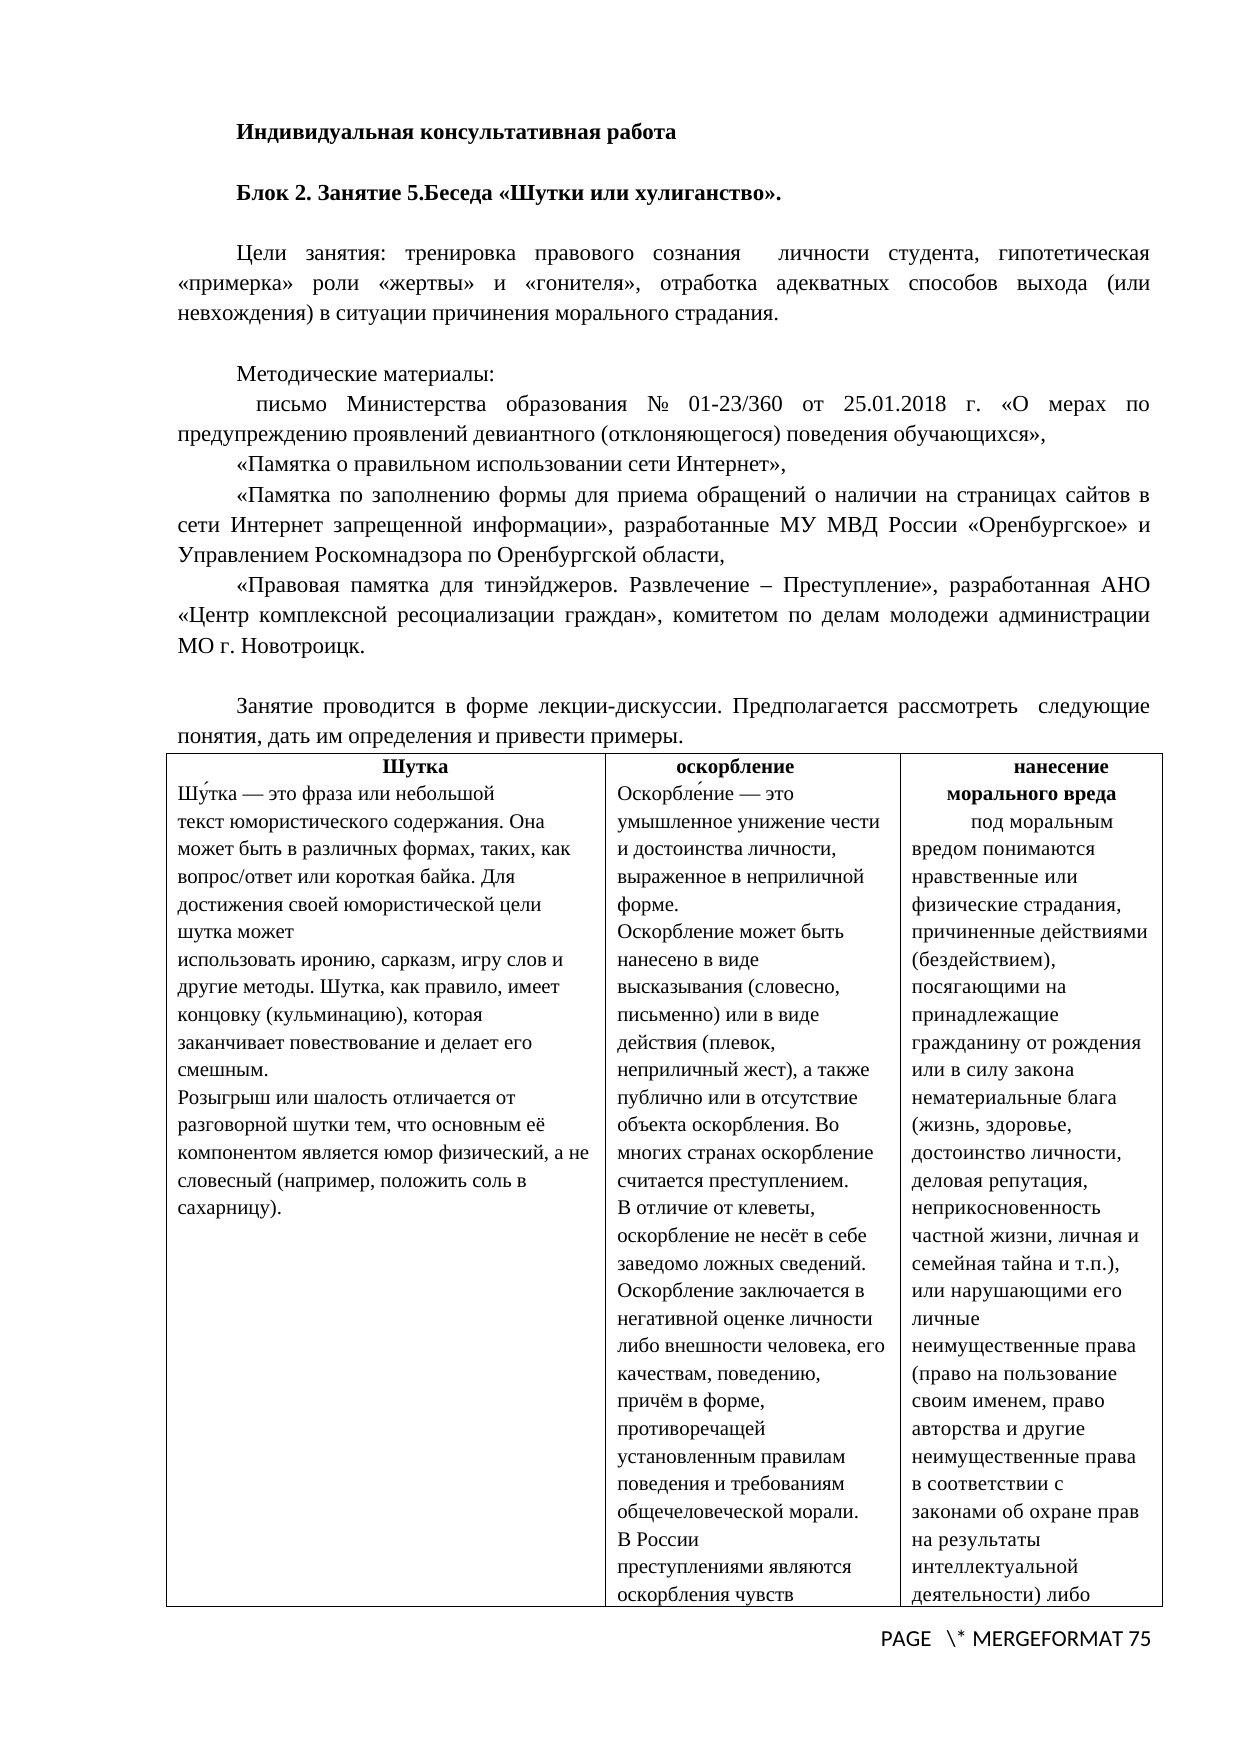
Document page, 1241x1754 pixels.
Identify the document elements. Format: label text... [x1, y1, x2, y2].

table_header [901, 754, 1162, 1606]
list письмо Министерства образования № 01-23/360 от 25.01.2018 г. «О мерах по предупреждению проявлений девиантного (отклоняющегося) поведения обучающихся», [177, 390, 1152, 447]
list Методические материалы: [177, 360, 1152, 386]
list «Памятка по заполнению формы для приема обращений о наличии на страницах сайтов в сети Интернет запрещенной информации», разработанные МУ МВД России «Оренбургское» и Управлением Роскомнадзора по Оренбургской области, [177, 481, 1152, 567]
text Блок 2. Занятие 5.Беседа «Шутки или хулиганство». [177, 178, 1152, 205]
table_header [606, 754, 900, 1606]
list «Правовая памятка для тинэйджеров. Развлечение – Преступление», разработанная АНО «Центр комплексной ресоциализации граждан», комитетом по делам молодежи администрации МО г. Новотроицк. [177, 571, 1152, 658]
list Цели занятия: тренировка правового сознания личности студента, гипотетическая «примерка» роли «жертвы» и «гонителя», отработка адекватных способов выхода (или невхождения) в ситуации причинения морального страдания. [177, 239, 1152, 326]
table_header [167, 754, 605, 1606]
text Индивидуальная консультативная работа [177, 118, 1152, 144]
list Занятие проводится в форме лекции-дискуссии. Предполагается рассмотреть следующие понятия, дать им определения и привести примеры. [177, 692, 1152, 749]
list «Памятка о правильном использовании сети Интернет», [177, 450, 1152, 477]
